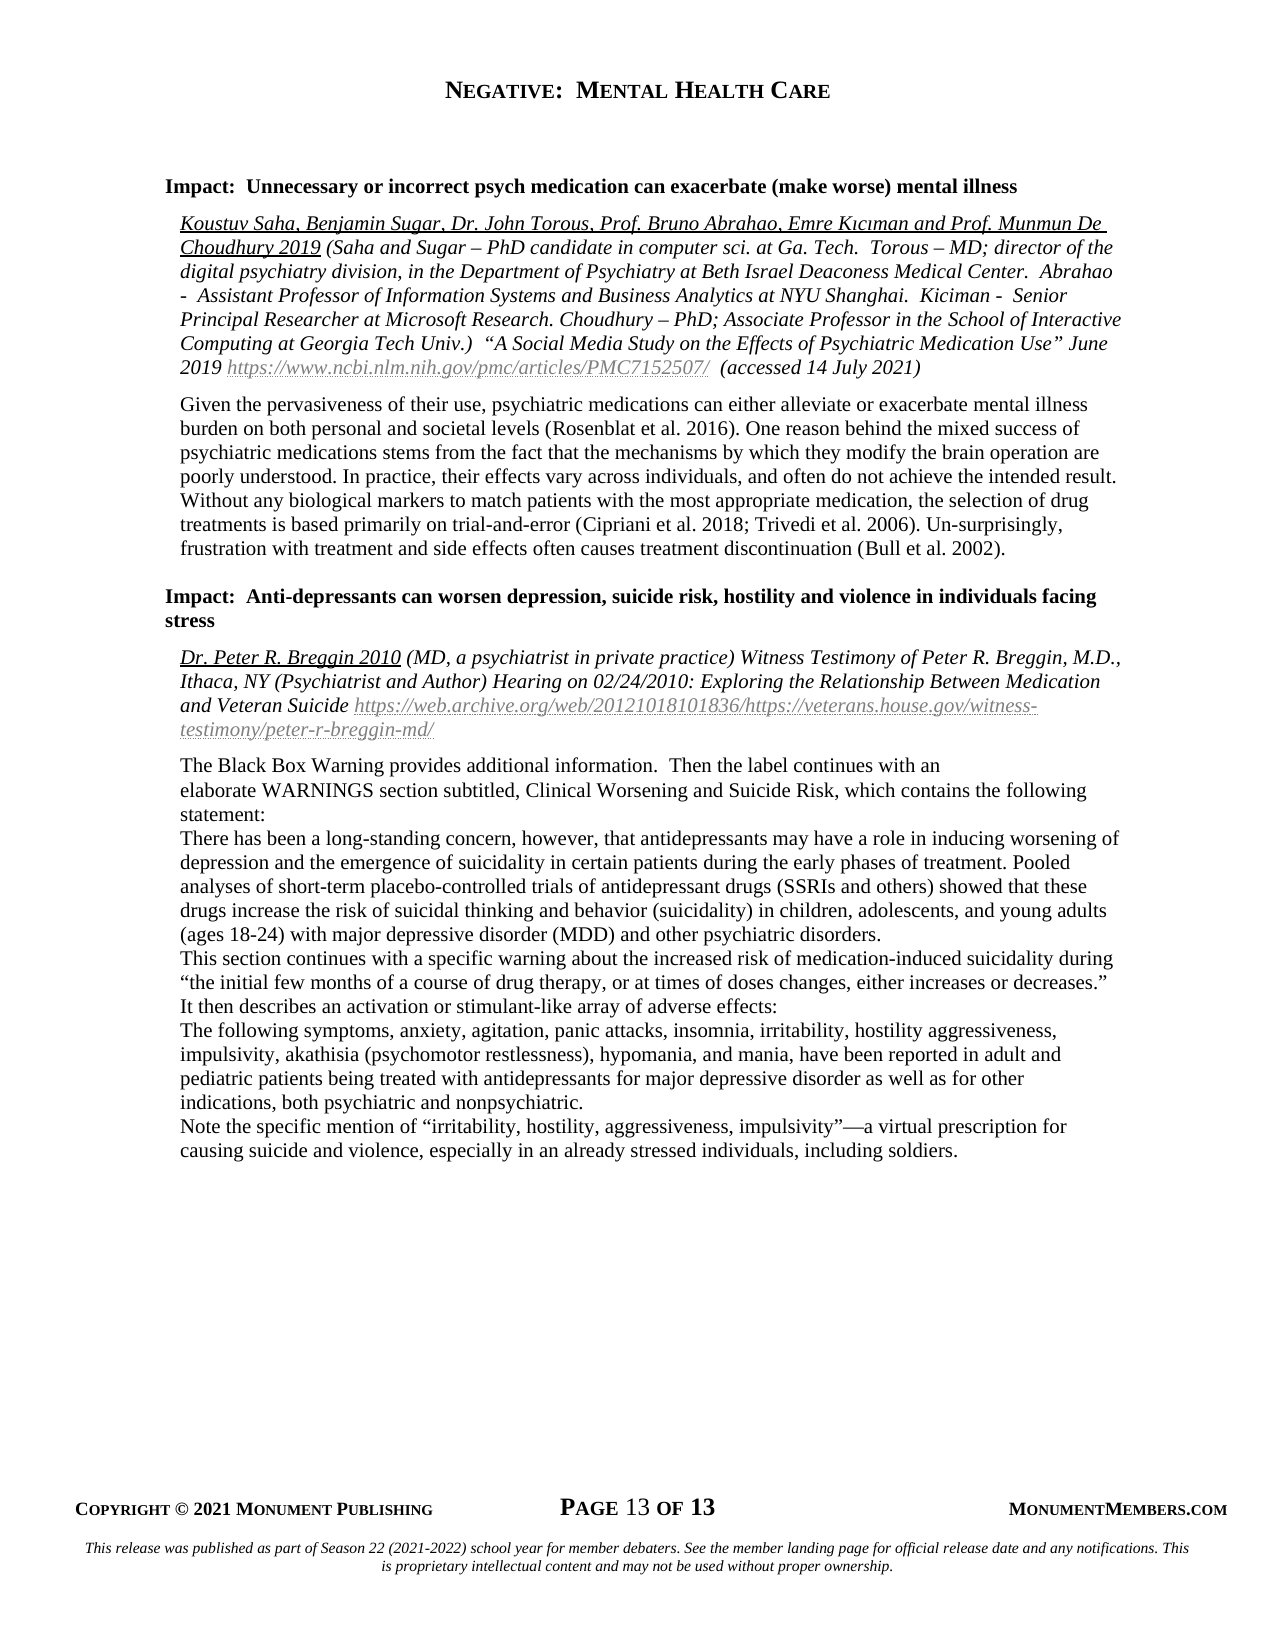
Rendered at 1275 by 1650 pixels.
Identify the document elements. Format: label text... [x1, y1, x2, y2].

text Impact: Unnecessary or incorrect psych medication can exacerbate (make worse) mental illness [165, 174, 1125, 198]
text The Black Box Warning provides additional information. Then the label continues with an elaborate WARNINGS section subtitled, Clinical Worsening and Suicide Risk, which contains the following statement: There has been a long-standing concern, however, that antidepressants may have a role in inducing worsening of depression and the emergence of suicidality in certain patients during the early phases of treatment. Pooled analyses of short-term placebo-controlled trials of antidepressant drugs (SSRIs and others) showed that these drugs increase the risk of suicidal thinking and behavior (suicidality) in children, adolescents, and young adults (ages 18-24) with major depressive disorder (MDD) and other psychiatric disorders. This section continues with a specific warning about the increased risk of medication-induced suicidality during “the initial few months of a course of drug therapy, or at times of doses changes, either increases or decreases.” It then describes an activation or stimulant-like array of adverse effects: The following symptoms, anxiety, agitation, panic attacks, insomnia, irritability, hostility aggressiveness, impulsivity, akathisia (psychomotor restlessness), hypomania, and mania, have been reported in adult and pediatric patients being treated with antidepressants for major depressive disorder as well as for other indications, both psychiatric and nonpsychiatric. Note the specific mention of “irritability, hostility, aggressiveness, impulsivity”—a virtual prescription for causing suicide and violence, especially in an already stressed individuals, including soldiers. [180, 753, 1125, 1162]
text Dr. Peter R. Breggin 2010 (MD, a psychiatrist in private practice) Witness Testimony of Peter R. Breggin, M.D., Ithaca, NY (Psychiatrist and Author) Hearing on 02/24/2010: Exploring the Relationship Between Medication and Veteran Suicide https://web.archive.org/web/20121018101836/https://veterans.house.gov/witness-testimony/peter-r-breggin-md/ [180, 645, 1125, 741]
text Koustuv Saha, Benjamin Sugar, Dr. John Torous, Prof. Bruno Abrahao, Emre Kıcıman and Prof. Munmun De Choudhury 2019 (Saha and Sugar – PhD candidate in computer sci. at Ga. Tech. Torous – MD; director of the digital psychiatry division, in the Department of Psychiatry at Beth Israel Deaconess Medical Center. Abrahao - Assistant Professor of Information Systems and Business Analytics at NYU Shanghai. Kiciman - Senior Principal Researcher at Microsoft Research. Choudhury – PhD; Associate Professor in the School of Interactive Computing at Georgia Tech Univ.) “A Social Media Study on the Effects of Psychiatric Medication Use” June 2019 https://www.ncbi.nlm.nih.gov/pmc/articles/PMC7152507/ (accessed 14 July 2021) [180, 211, 1125, 379]
text Given the pervasiveness of their use, psychiatric medications can either alleviate or exacerbate mental illness burden on both personal and societal levels (Rosenblat et al. 2016). One reason behind the mixed success of psychiatric medications stems from the fact that the mechanisms by which they modify the brain operation are poorly understood. In practice, their effects vary across individuals, and often do not achieve the intended result. Without any biological markers to match patients with the most appropriate medication, the selection of drug treatments is based primarily on trial-and-error (Cipriani et al. 2018; Trivedi et al. 2006). Un-surprisingly, frustration with treatment and side effects often causes treatment discontinuation (Bull et al. 2002). [180, 392, 1125, 560]
text Impact: Anti-depressants can worsen depression, suicide risk, hostility and violence in individuals facing stress [165, 560, 1125, 632]
